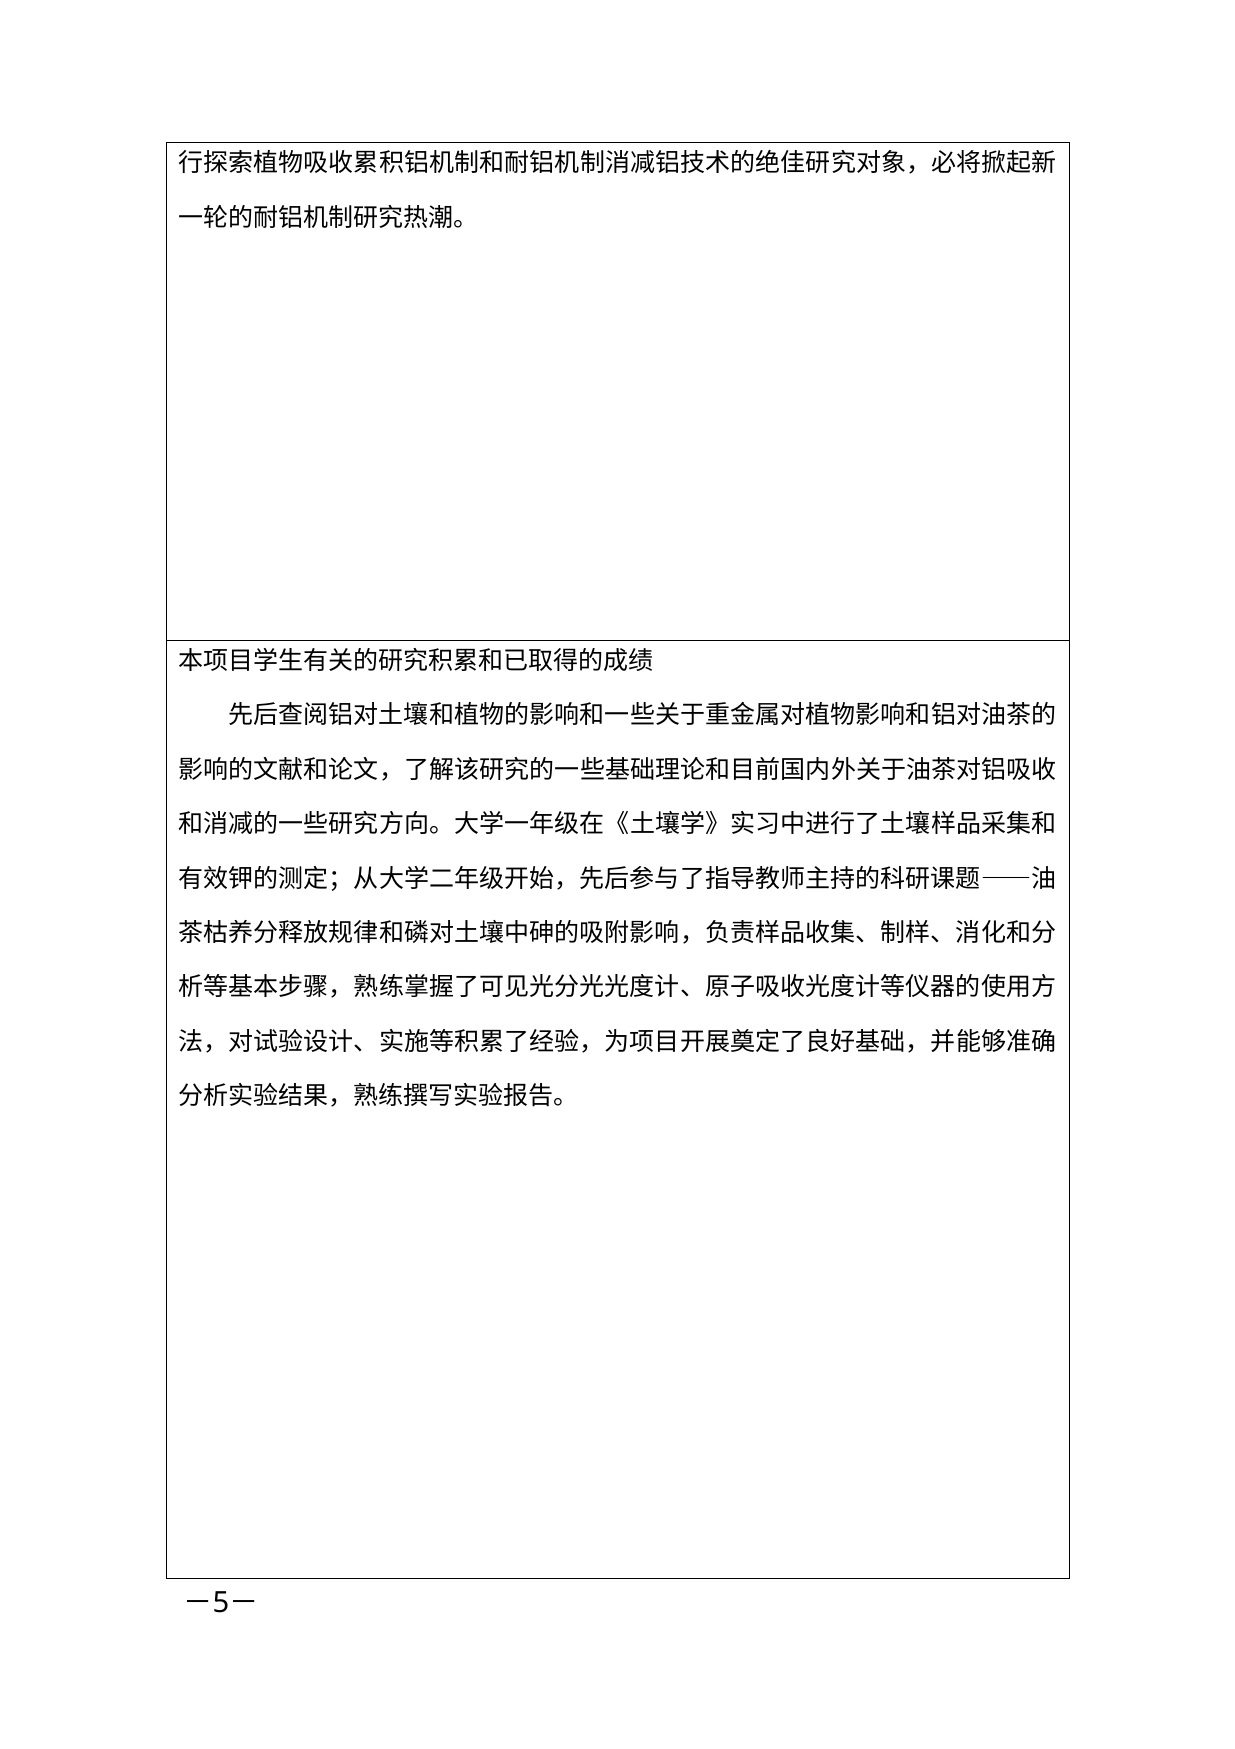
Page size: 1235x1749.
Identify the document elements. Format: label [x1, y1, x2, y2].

table_cell [167, 143, 1069, 639]
table_cell [167, 641, 1069, 1578]
